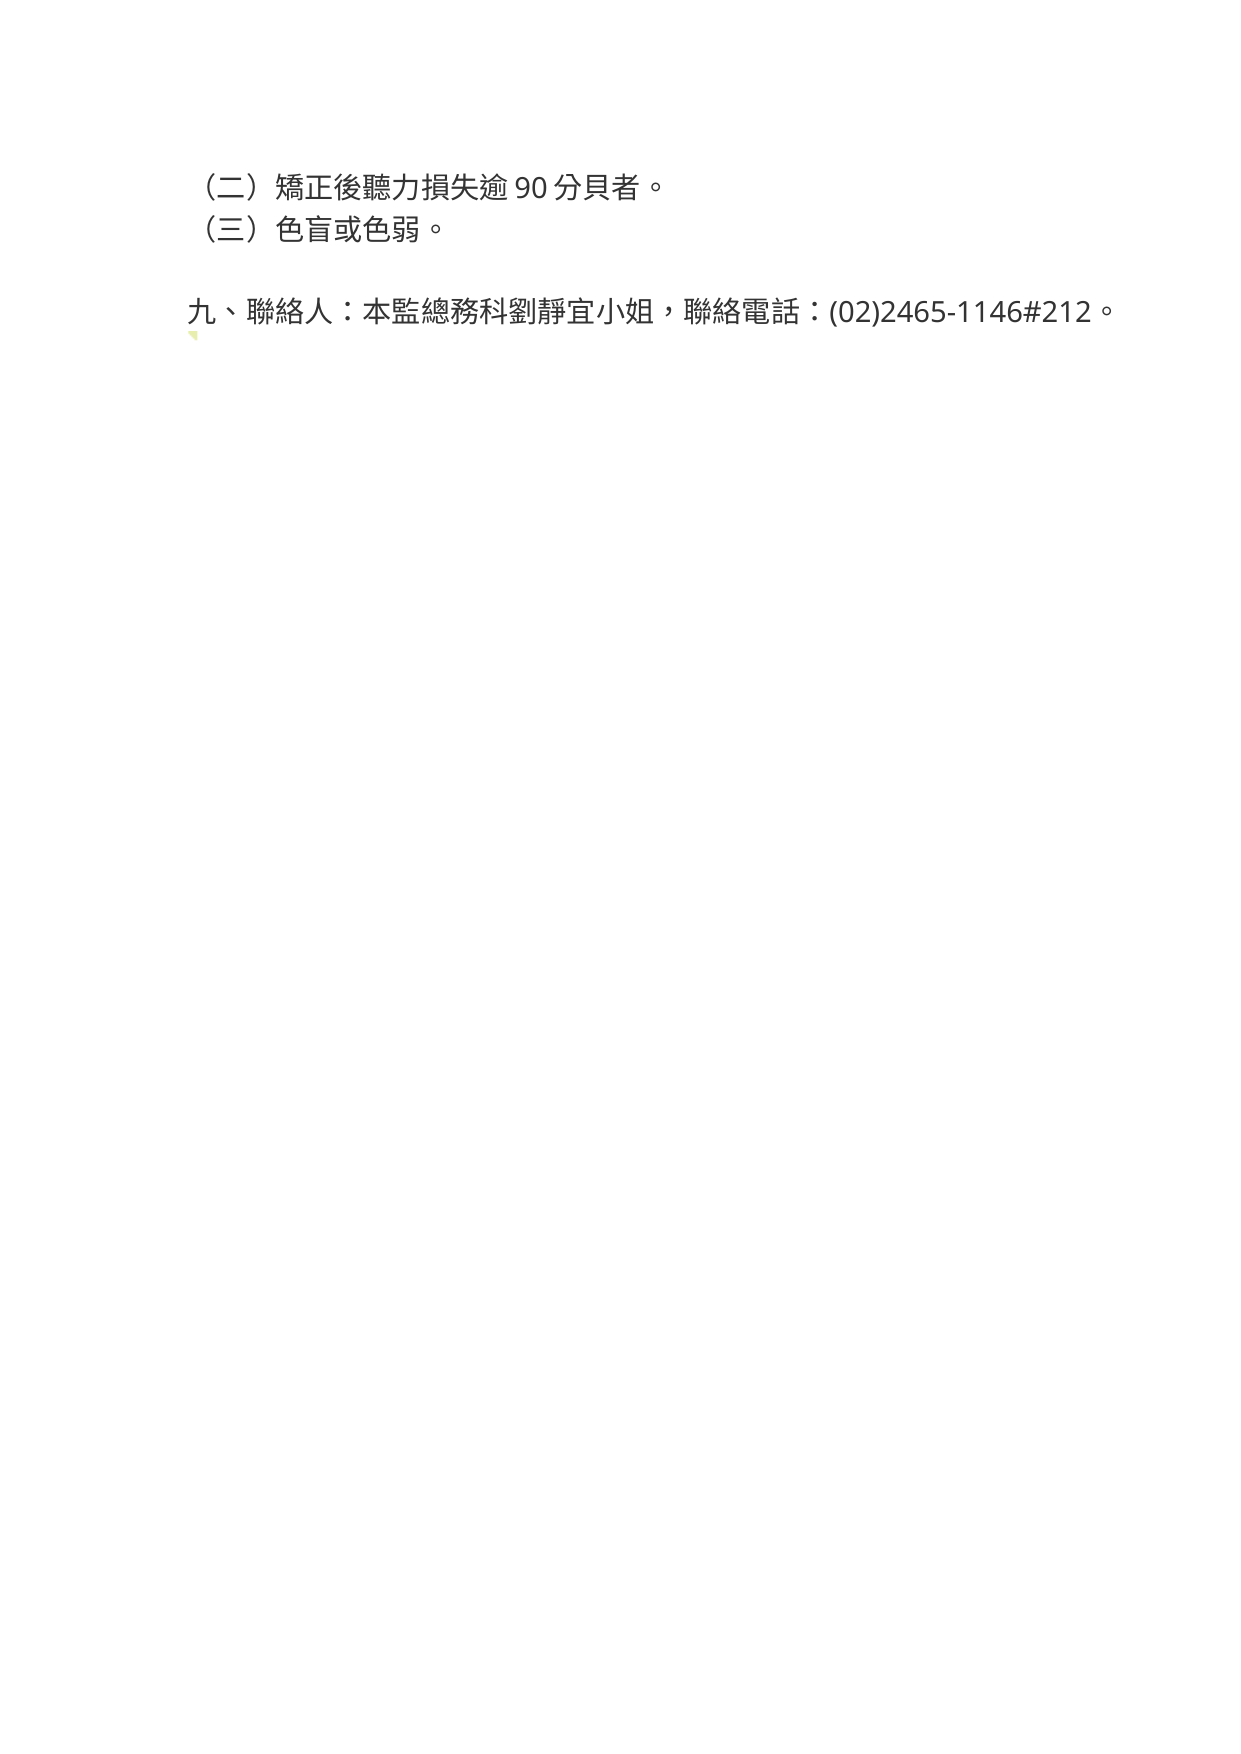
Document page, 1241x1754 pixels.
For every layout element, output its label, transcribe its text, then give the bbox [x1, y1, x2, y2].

text 九、聯絡人：本監總務科劉靜宜小姐，聯絡電話：(02)2465-1146#212。 [187, 289, 1132, 367]
text （二）矯正後聽力損失逾90分貝者。 [187, 164, 1132, 207]
picture [187, 331, 198, 342]
text （三）色盲或色弱。 [187, 207, 1132, 249]
